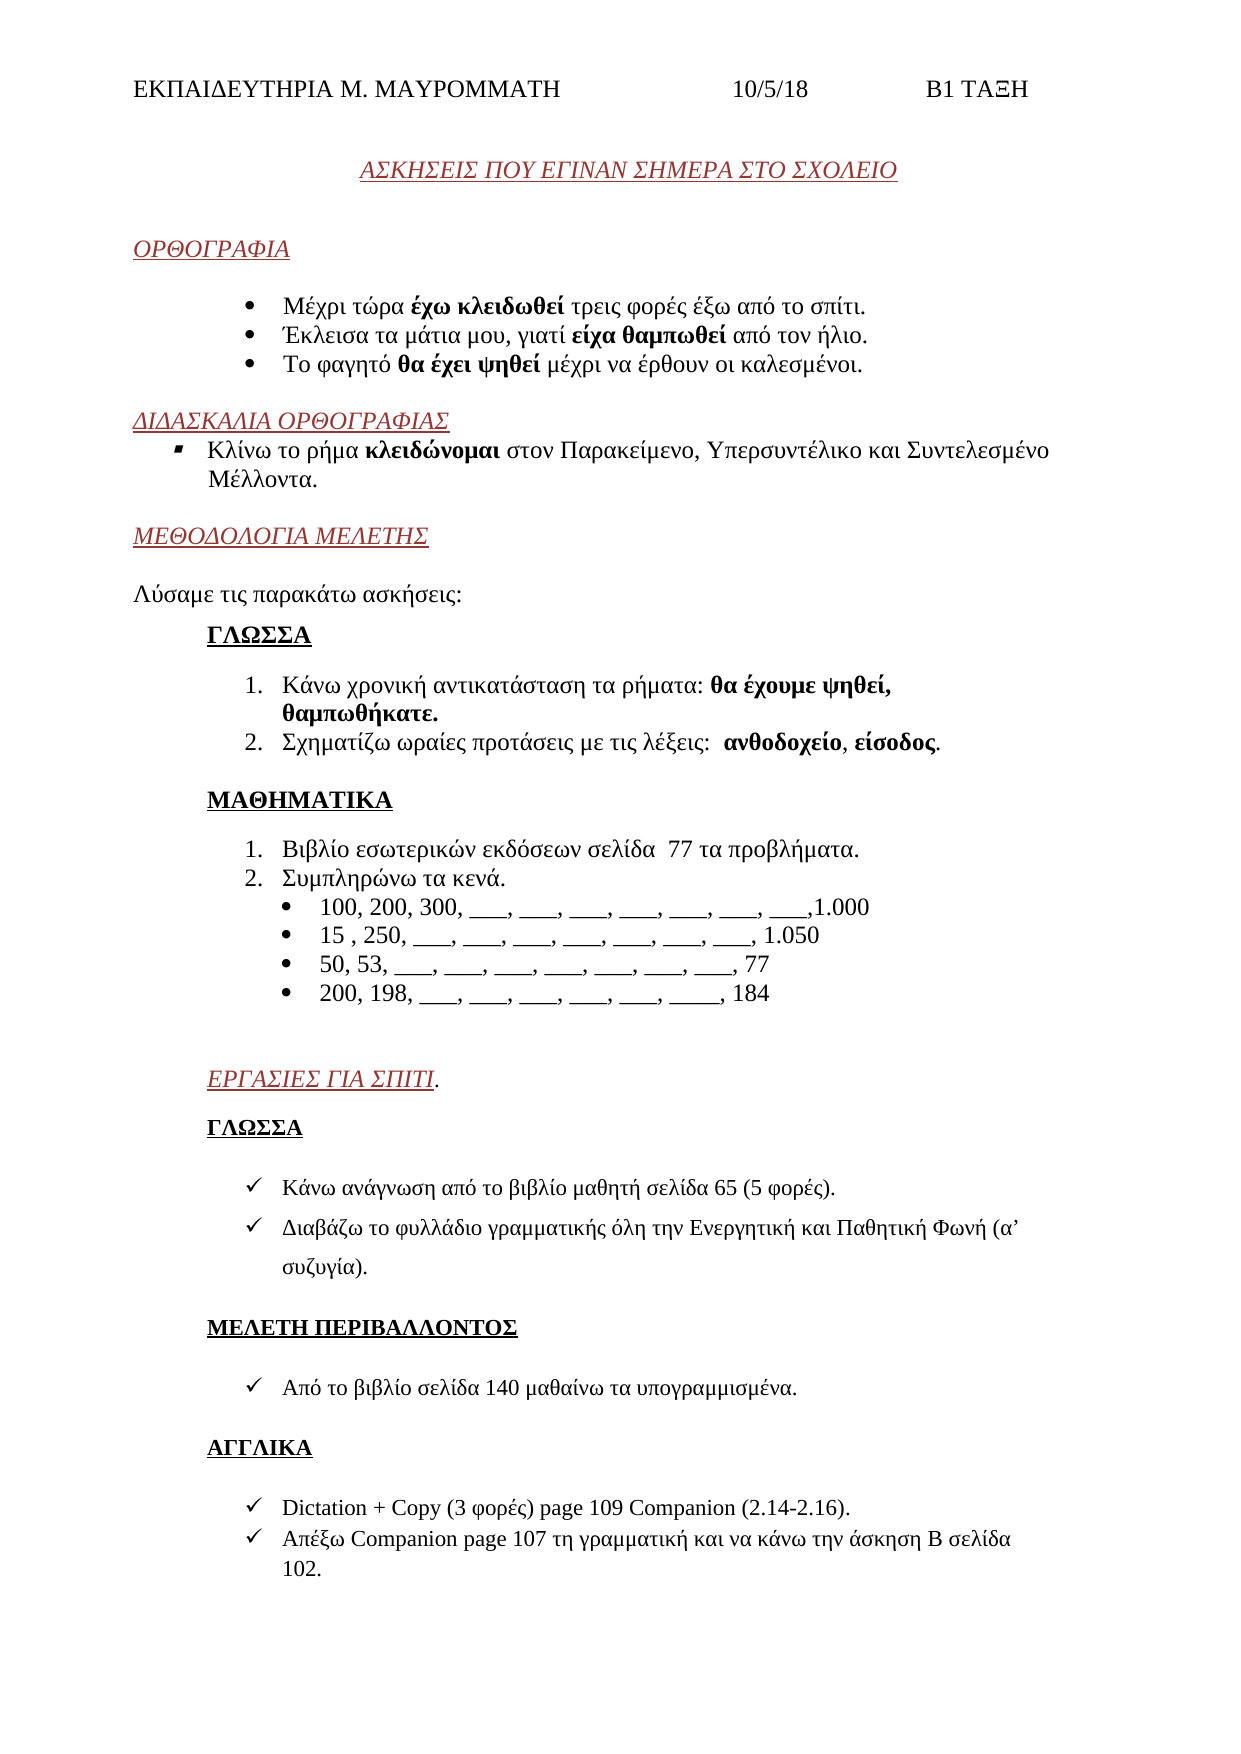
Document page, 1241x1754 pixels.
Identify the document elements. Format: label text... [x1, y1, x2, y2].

text ΑΣΚΗΣΕΙΣ ΠΟΥ ΕΓΙΝΑΝ ΣΗΜΕΡΑ ΣΤΟ ΣΧΟΛΕΙΟ [207, 156, 1053, 184]
list 50, 53, ___, ___, ___, ___, ___, ___, ___, 77 [282, 949, 1053, 978]
list Aπέξω Companion page 107 τη γραμματική και να κάνω την άσκηση B σελίδα 102. [244, 1525, 1053, 1581]
text ΓΛΩΣΣΑ [207, 620, 1053, 649]
list Κάνω ανάγνωση από το βιβλίο μαθητή σελίδα 65 (5 φορές). [244, 1174, 1053, 1201]
text Λύσαμε τις παρακάτω ασκήσεις: [133, 579, 1053, 608]
text ΓΛΩΣΣΑ [207, 1114, 1053, 1140]
text ΜΑΘΗΜΑΤΙΚΑ [207, 785, 1053, 813]
text ΟΡΘΟΓΡΑΦΙΑ [133, 234, 1053, 263]
list Κλίνω το ρήμα κλειδώνομαι στον Παρακείμενο, Υπερσυντέλικο και Συντελεσμένο Μέλλοντα. [170, 435, 1053, 493]
list Συμπληρώνω τα κενά. [244, 863, 1053, 892]
list Από το βιβλίο σελίδα 140 μαθαίνω τα υπογραμμισμένα. [244, 1374, 1053, 1400]
list 15 , 250, ___, ___, ___, ___, ___, ___, ___, 1.050 [282, 921, 1053, 949]
text ΜΕΛΕΤΗ ΠΕΡΙΒΑΛΛΟΝΤΟΣ [207, 1313, 1053, 1340]
list Μέχρι τώρα έχω κλειδωθεί τρεις φορές έξω από το σπίτι. [245, 291, 1053, 320]
list Βιβλίο εσωτερικών εκδόσεων σελίδα 77 τα προβλήματα. [244, 834, 1053, 863]
list 100, 200, 300, ___, ___, ___, ___, ___, ___, ___,1.000 [282, 892, 1053, 921]
list Σχηματίζω ωραίες προτάσεις με τις λέξεις: ανθοδοχείο, είσοδος. [244, 727, 1053, 756]
list 200, 198, ___, ___, ___, ___, ___, ____, 184 [282, 978, 1053, 1007]
text ΕΡΓΑΣΙΕΣ ΓΙΑ ΣΠΙΤΙ. [207, 1064, 1053, 1093]
text ΑΓΓΛΙΚΑ [207, 1434, 1053, 1461]
list Έκλεισα τα μάτια μου, γιατί είχα θαμπωθεί από τον ήλιο. [245, 320, 1053, 349]
list Dictation + Copy (3 φορές) page 109 Companion (2.14-2.16). [244, 1494, 1053, 1521]
text ΜΕΘΟΔΟΛΟΓΙΑ ΜΕΛΕΤΗΣ [133, 521, 1053, 550]
text ΔΙΔΑΣΚΑΛΙΑ ΟΡΘΟΓΡΑΦΙΑΣ [133, 406, 1053, 435]
list Κάνω χρονική αντικατάσταση τα ρήματα: θα έχουμε ψηθεί, θαμπωθήκατε. [244, 670, 1053, 727]
list Το φαγητό θα έχει ψηθεί μέχρι να έρθουν οι καλεσμένοι. [245, 349, 1053, 378]
list Διαβάζω το φυλλάδιο γραμματικής όλη την Ενεργητική και Παθητική Φωνή (α’ συζυγία). [244, 1214, 1053, 1279]
